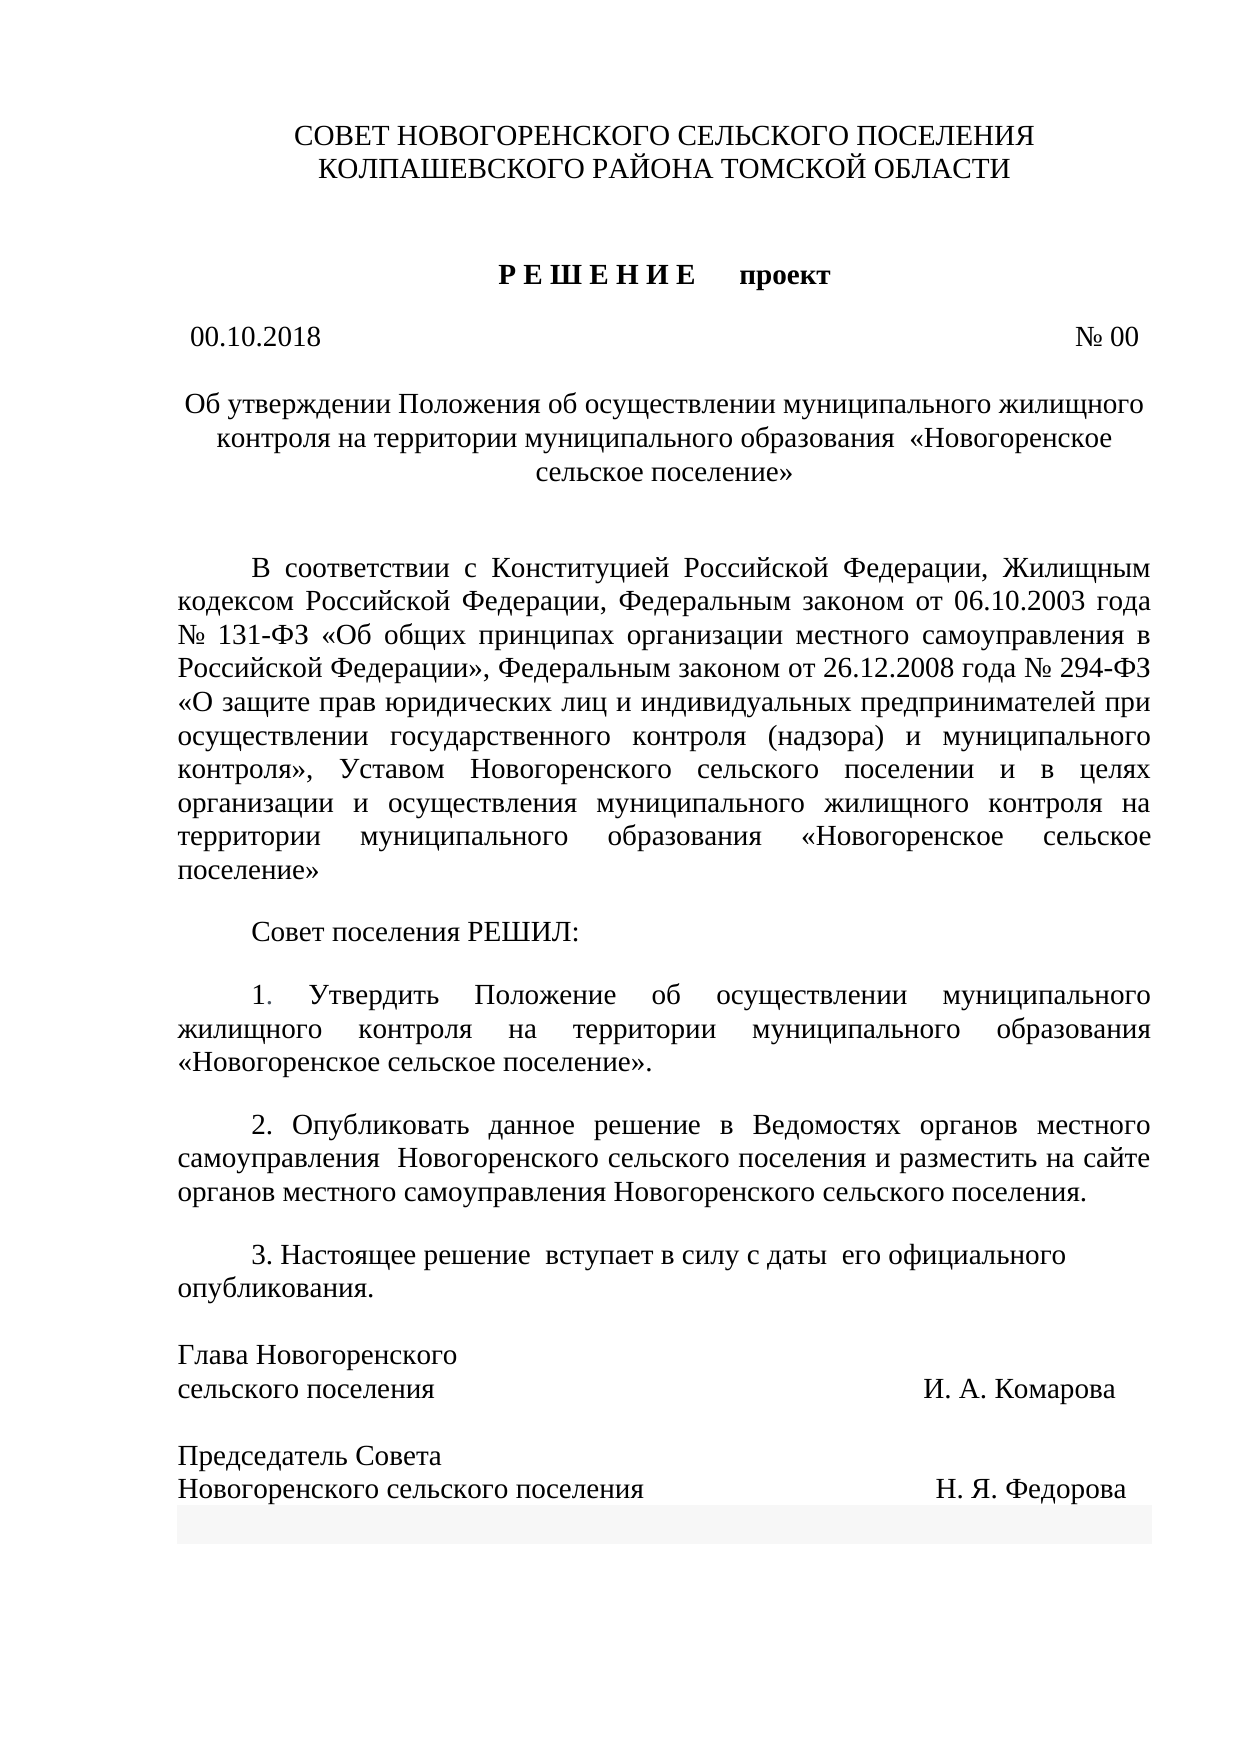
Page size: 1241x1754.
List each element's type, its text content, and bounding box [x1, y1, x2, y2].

text 3. Настоящее решение вступает в силу с даты его официального опубликования. [374, 1237, 1181, 1304]
text В соответствии с Конституцией Российской Федерации, Жилищным кодексом Российской Федерации, Федеральным законом от 06.10.2003 года № 131-ФЗ «Об общих принципах организации местного самоуправления в Российской Федерации», Федеральным законом от 26.12.2008 года № 294-ФЗ «О защите прав юридических лиц и индивидуальных предпринимателей при осуществлении государственного контроля (надзора) и муниципального контроля», Уставом Новогоренского сельского поселении и в целях организации и осуществления муниципального жилищного контроля на территории муниципального образования «Новогоренское сельское поселение» [177, 550, 1152, 885]
list Председатель Совета [177, 1438, 1152, 1472]
text 1. Утвердить Положение об осуществлении муниципального жилищного контроля на территории муниципального образования «Новогоренское сельское поселение». [177, 977, 1152, 1078]
list сельского поселения И. А. Комарова [177, 1371, 1152, 1404]
text Об утверждении Положения об осуществлении муниципального жилищного контроля на территории муниципального образования «Новогоренское сельское поселение» [177, 387, 1152, 487]
text КОЛПАШЕВСКОГО РАЙОНА ТОМСКОЙ ОБЛАСТИ [177, 152, 1152, 185]
text 00.10.2018 № 00 [177, 319, 1152, 353]
text Р Е Ш Е Н И Е проект [177, 257, 1152, 291]
text СОВЕТ НОВОГОРЕНСКОГО СЕЛЬСКОГО ПОСЕЛЕНИЯ [177, 118, 1152, 152]
text 2. Опубликовать данное решение в Ведомостях органов местного самоуправления Новогоренского сельского поселения и разместить на сайте органов местного самоуправления Новогоренского сельского поселения. [177, 1107, 1152, 1208]
list Глава Новогоренского [177, 1337, 1152, 1371]
list Новогоренского сельского поселения Н. Я. Федорова [177, 1472, 1152, 1505]
text Совет поселения РЕШИЛ: [177, 914, 1152, 948]
